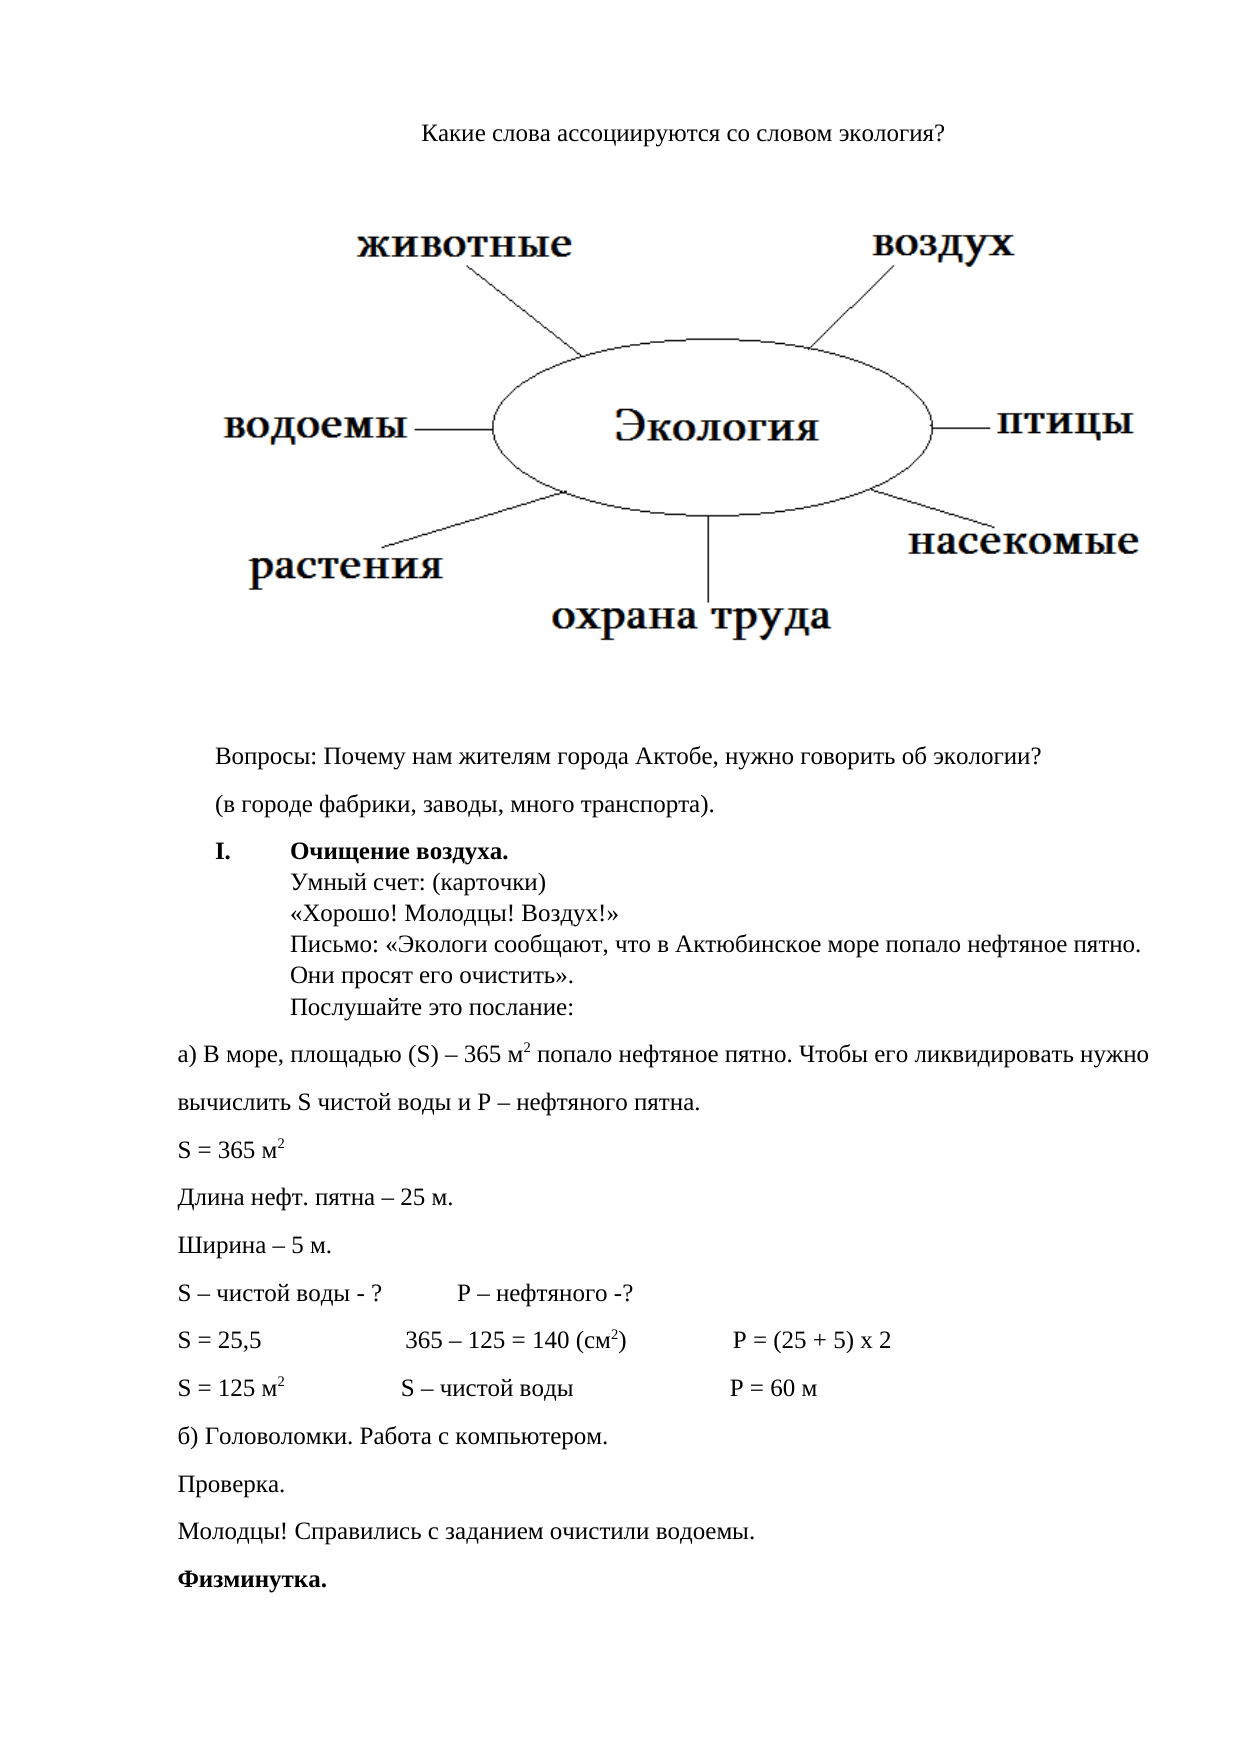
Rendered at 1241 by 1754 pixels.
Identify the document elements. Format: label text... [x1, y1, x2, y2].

list Очищение воздуха. [215, 836, 1152, 865]
text б) Головоломки. Работа с компьютером. [177, 1421, 1152, 1450]
text S = 25,5 365 – 125 = 140 (см2) Р = (25 + 5) х 2 [177, 1326, 1152, 1354]
picture [214, 165, 1190, 722]
list Они просят его очистить». [290, 961, 1152, 989]
text Молодцы! Справились с заданием очистили водоемы. [177, 1516, 1152, 1545]
list Умный счет: (карточки) [290, 867, 1152, 896]
text (в городе фабрики, заводы, много транспорта). [215, 789, 1152, 817]
text S = 125 м2 S – чистой воды Р = 60 м [177, 1373, 1152, 1402]
text Физминутка. [177, 1564, 1152, 1593]
list Письмо: «Экологи сообщают, что в Актюбинское море попало нефтяное пятно. [290, 929, 1152, 958]
text Вопросы: Почему нам жителям города Актобе, нужно говорить об экологии? [215, 741, 1152, 770]
text S – чистой воды - ? Р – нефтяного -? [177, 1278, 1152, 1307]
text Какие слова ассоциируются со словом экология? [215, 118, 1152, 147]
text Ширина – 5 м. [177, 1230, 1152, 1259]
list Послушайте это послание: [290, 992, 1152, 1020]
text вычислить S чистой воды и Р – нефтяного пятна. [177, 1087, 1152, 1116]
text а) В море, площадью (S) – 365 м2 попало нефтяное пятно. Чтобы его ликвидировать нужно [177, 1039, 1152, 1068]
text Длина нефт. пятна – 25 м. [177, 1182, 1152, 1211]
text S = 365 м2 [177, 1135, 1152, 1163]
list «Хорошо! Молодцы! Воздух!» [290, 898, 1152, 927]
text Проверка. [177, 1469, 1152, 1497]
